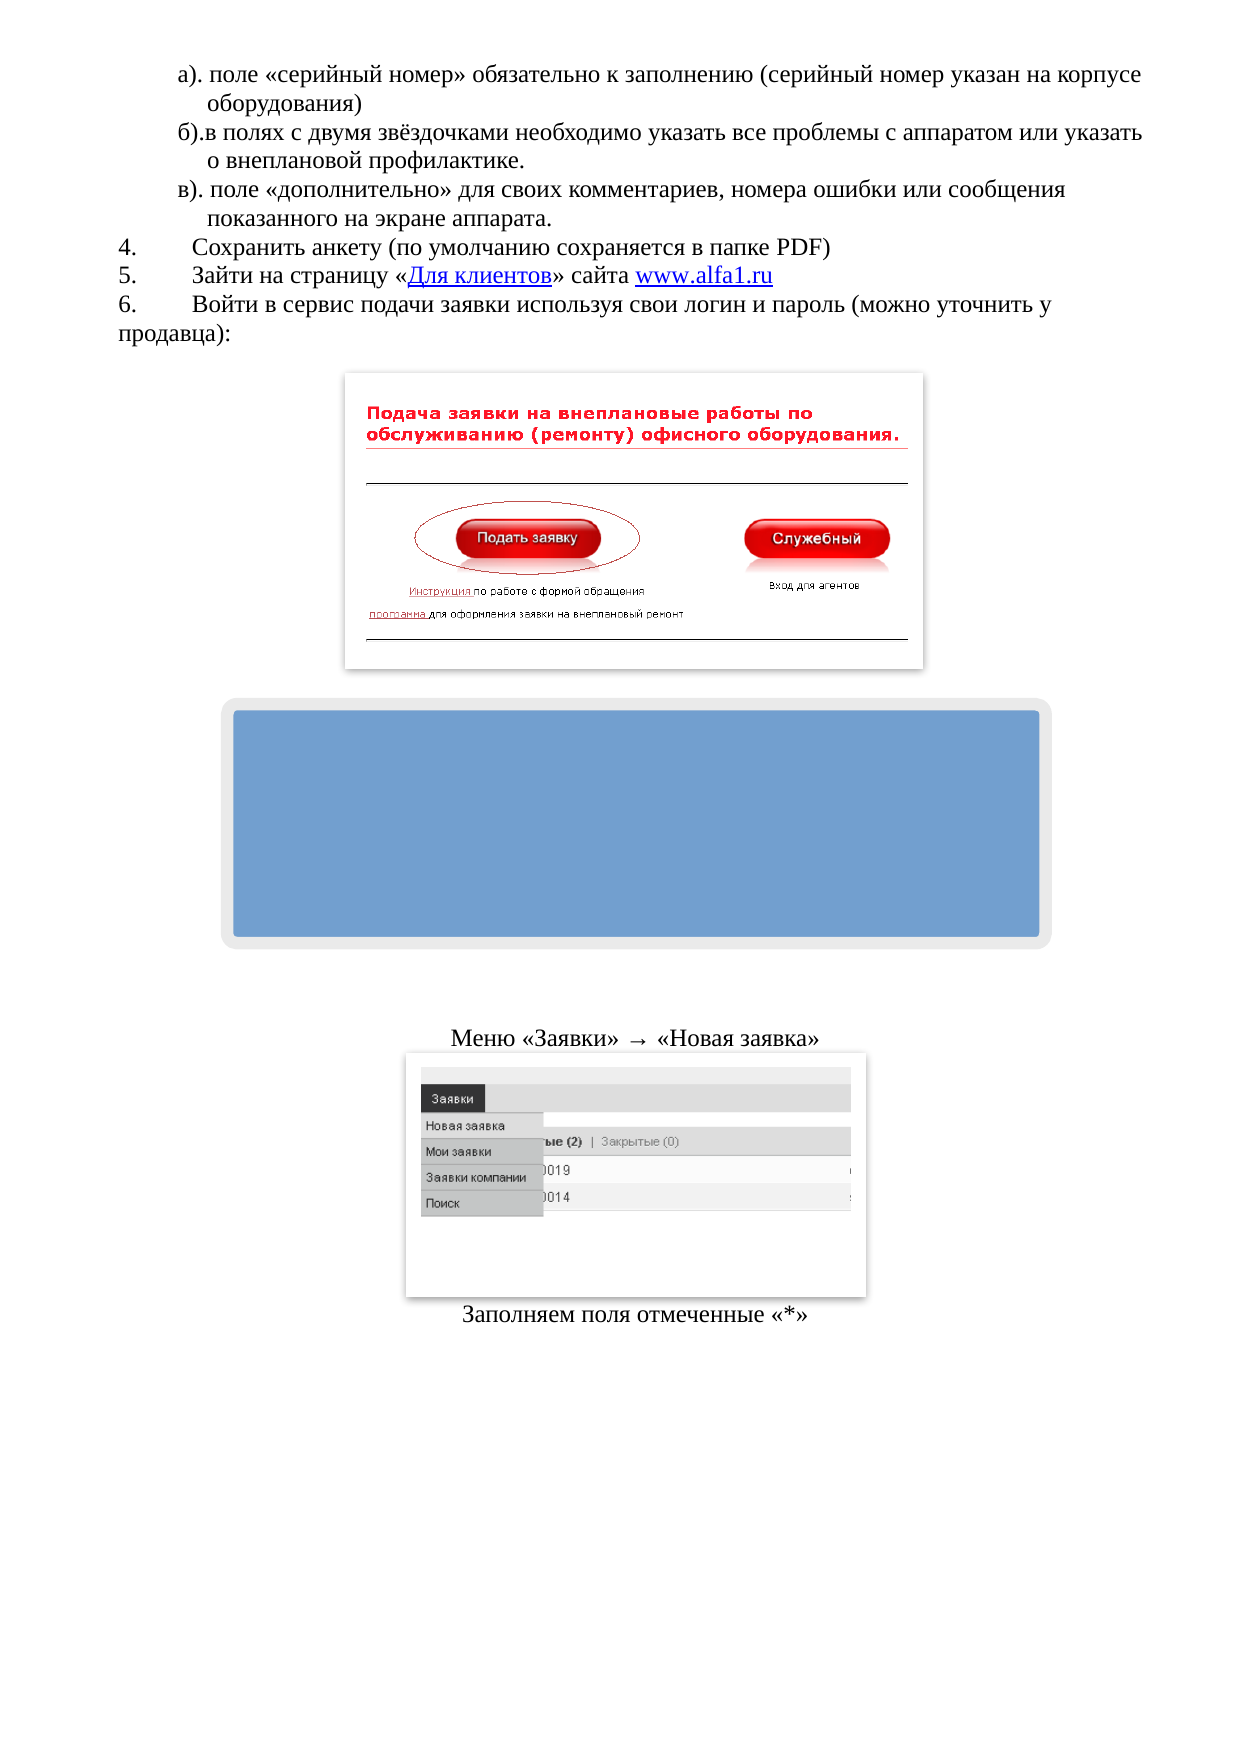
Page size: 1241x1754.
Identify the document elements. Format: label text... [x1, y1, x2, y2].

list Сохранить анкету (по умолчанию сохраняется в папке PDF) [118, 232, 1152, 260]
text Меню «Заявки» → «Новая заявка» [118, 1023, 1152, 1052]
text в). поле «дополнительно» для своих комментариев, номера ошибки или сообщения показанного на экране аппарата. [177, 174, 1152, 232]
text б).в полях с двумя звёздочками необходимо указать все проблемы с аппаратом или указать о внеплановой профилактике. [177, 117, 1152, 174]
picture [360, 388, 908, 654]
picture [421, 1067, 851, 1283]
list Зайти на страницу «Для клиентов» сайта www.alfa1.ru [118, 260, 1152, 289]
text а). поле «серийный номер» обязательно к заполнению (серийный номер указан на корпусе оборудования) [177, 59, 1152, 117]
list Войти в сервис подачи заявки используя свои логин и пароль (можно уточнить у продавца): [118, 289, 1152, 347]
text Заполняем поля отмеченные «*» [118, 1299, 1152, 1327]
